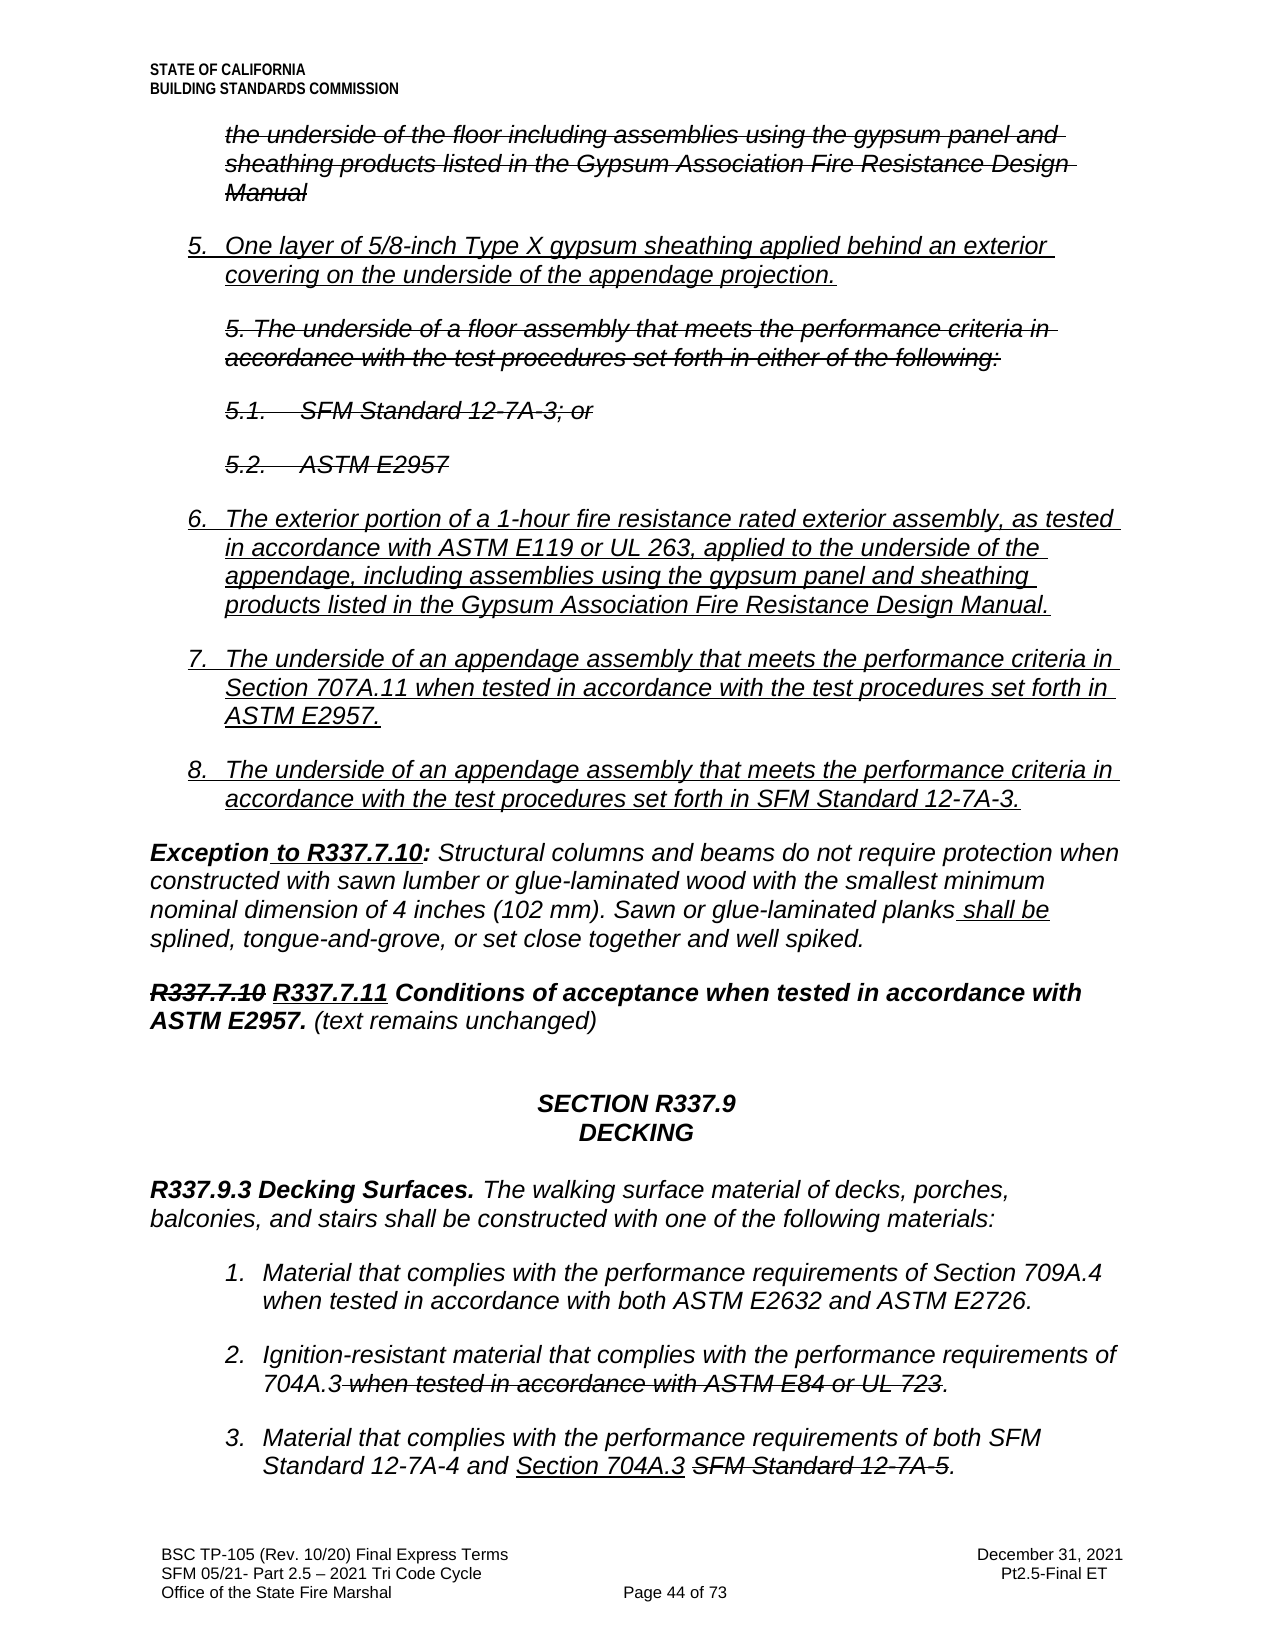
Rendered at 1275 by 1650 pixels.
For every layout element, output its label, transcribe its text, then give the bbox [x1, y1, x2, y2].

list The exterior portion of a 1-hour fire resistance rated exterior assembly, as tested in accordance with ASTM E119 or UL 263, applied to the underside of the appendage, including assemblies using the gypsum panel and sheathing products listed in the Gypsum Association Fire Resistance Design Manual. [187, 504, 1125, 619]
list 5. The underside of a floor assembly that meets the performance criteria in accordance with the test procedures set forth in either of the following: [225, 314, 1125, 371]
list The underside of an appendage assembly that meets the performance criteria in accordance with the test procedures set forth in SFM Standard 12-7A-3. [187, 755, 1125, 812]
text Exception to R337.7.10: Structural columns and beams do not require protection when constructed with sawn lumber or glue-laminated wood with the smallest minimum nominal dimension of 4 inches (102 mm). Sawn or glue-laminated planks shall be splined, tongue-and-grove, or set close together and well spiked. [150, 837, 1125, 952]
list Material that complies with the performance requirements of both SFM Standard 12-7A-4 and Section 704A.3 SFM Standard 12-7A-5. [225, 1422, 1125, 1480]
text DECKING [150, 1117, 1125, 1146]
text R337.7.10 R337.7.11 Conditions of acceptance when tested in accordance with ASTM E2957. (text remains unchanged) [150, 977, 1125, 1035]
list Ignition-resistant material that complies with the performance requirements of 704A.3 when tested in accordance with ASTM E84 or UL 723. [225, 1340, 1125, 1397]
list One layer of 5/8-inch Type X gypsum sheathing applied behind an exterior covering on the underside of the appendage projection. [187, 231, 1125, 289]
list ASTM E2957 [225, 450, 1125, 479]
list Material that complies with the performance requirements of Section 709A.4 when tested in accordance with both ASTM E2632 and ASTM E2726. [225, 1257, 1125, 1315]
text R337.9.3 Decking Surfaces. The walking surface material of decks, porches, balconies, and stairs shall be constructed with one of the following materials: [150, 1175, 1125, 1232]
text SECTION R337.9 [150, 1089, 1125, 1117]
list SFM Standard 12-7A-3; or [225, 396, 1125, 425]
list The underside of an appendage assembly that meets the performance criteria in Section 707A.11 when tested in accordance with the test procedures set forth in ASTM E2957. [187, 644, 1125, 730]
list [225, 120, 1125, 206]
